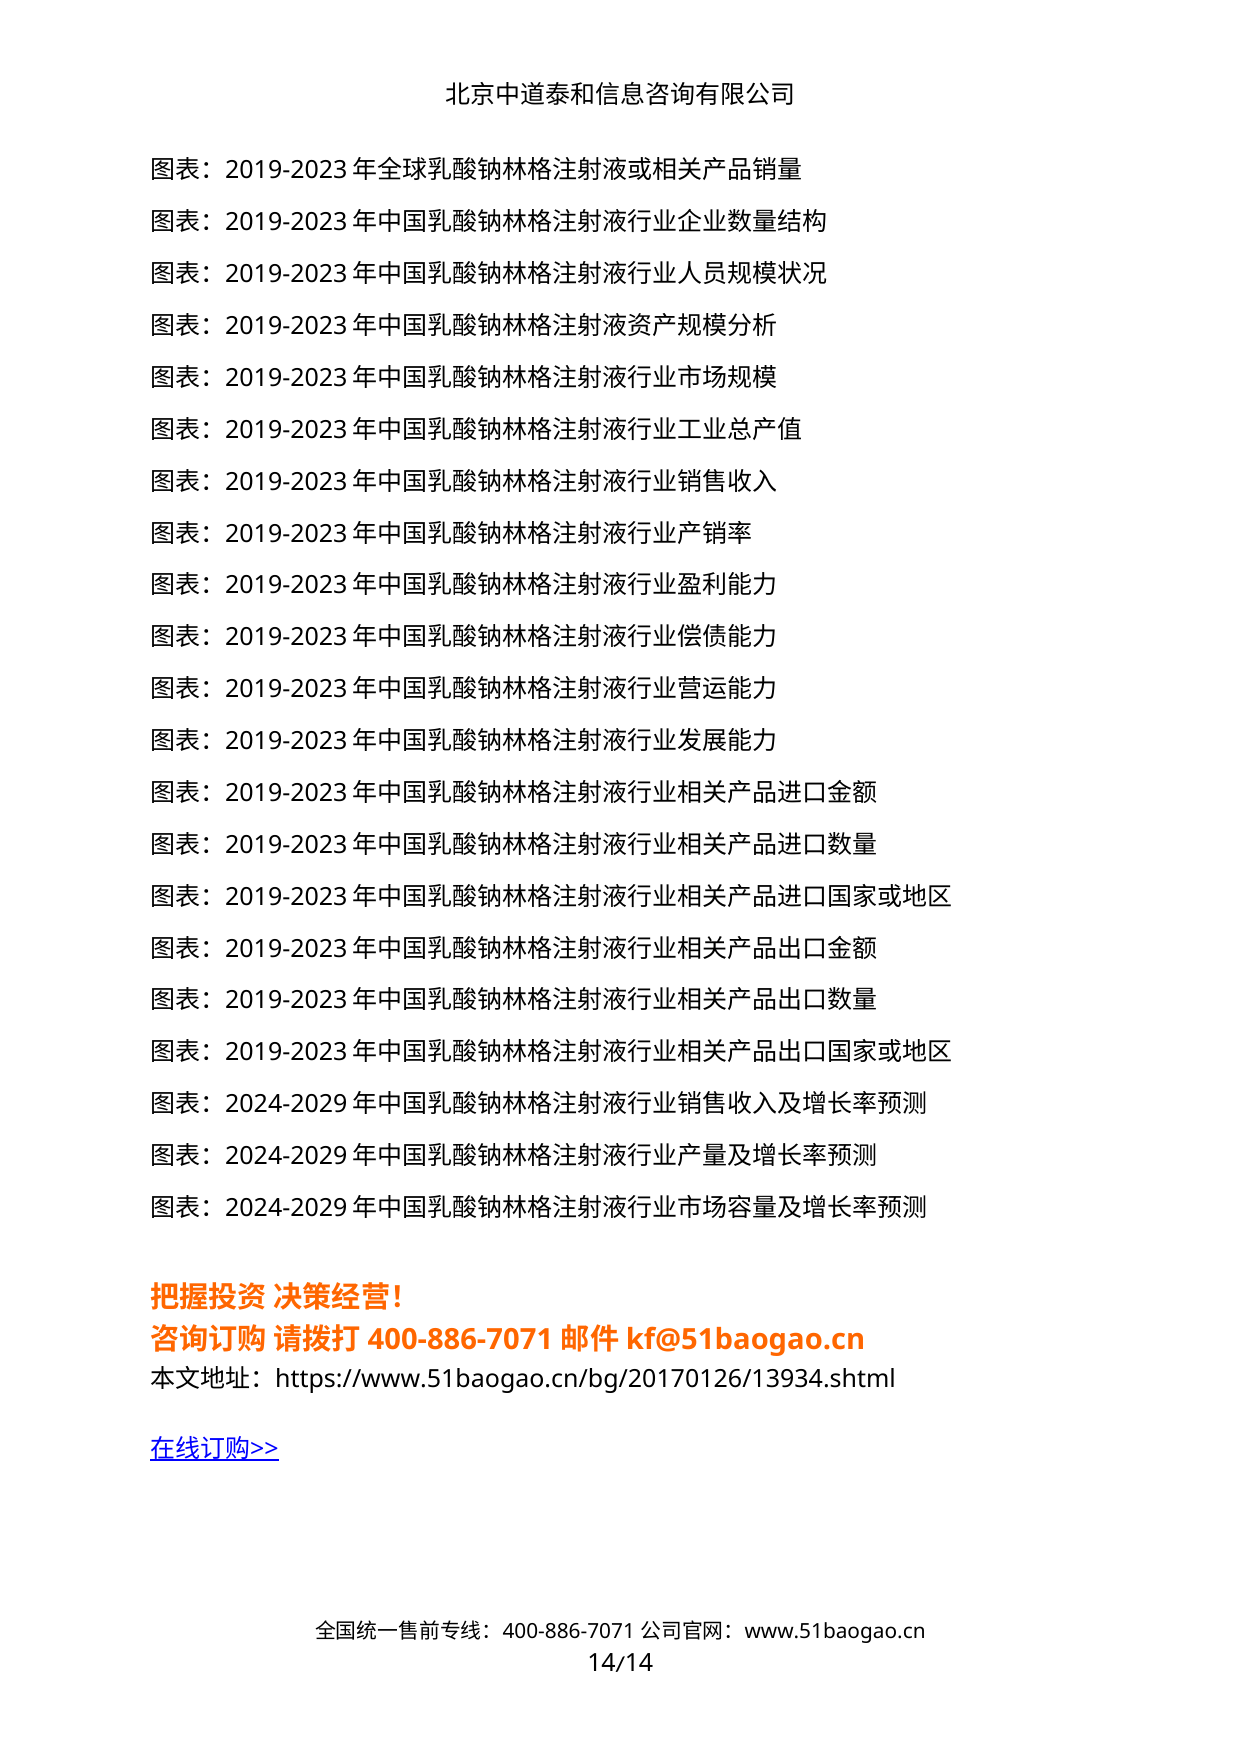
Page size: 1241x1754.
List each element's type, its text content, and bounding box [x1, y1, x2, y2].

text 图表：2019-2023年中国乳酸钠林格注射液行业偿债能力 [150, 617, 1090, 653]
text 图表：2019-2023年中国乳酸钠林格注射液行业市场规模 [150, 357, 1090, 394]
text 图表：2019-2023年中国乳酸钠林格注射液行业相关产品进口金额 [150, 772, 1090, 809]
text 图表：2019-2023年中国乳酸钠林格注射液行业企业数量结构 [150, 202, 1090, 238]
text 图表：2019-2023年全球乳酸钠林格注射液或相关产品销量 [150, 150, 1090, 186]
text 图表：2024-2029年中国乳酸钠林格注射液行业销售收入及增长率预测 [150, 1084, 1090, 1120]
text 图表：2019-2023年中国乳酸钠林格注射液行业工业总产值 [150, 409, 1090, 446]
text 把握投资 决策经营！咨询订购 请拨打 400-886-7071 邮件 kf@51baogao.cn本文地址：https://www.51baogao.cn/bg/20170126/13934.shtml [150, 1239, 1090, 1394]
text 图表：2019-2023年中国乳酸钠林格注射液行业营运能力 [150, 669, 1090, 705]
text 图表：2019-2023年中国乳酸钠林格注射液资产规模分析 [150, 306, 1090, 342]
text 图表：2019-2023年中国乳酸钠林格注射液行业相关产品进口数量 [150, 824, 1090, 861]
text 图表：2019-2023年中国乳酸钠林格注射液行业发展能力 [150, 721, 1090, 757]
text 图表：2024-2029年中国乳酸钠林格注射液行业产量及增长率预测 [150, 1136, 1090, 1172]
text 图表：2019-2023年中国乳酸钠林格注射液行业销售收入 [150, 461, 1090, 497]
text 图表：2019-2023年中国乳酸钠林格注射液行业相关产品出口金额 [150, 928, 1090, 964]
text 图表：2019-2023年中国乳酸钠林格注射液行业相关产品进口国家或地区 [150, 876, 1090, 912]
text 图表：2019-2023年中国乳酸钠林格注射液行业产销率 [150, 513, 1090, 549]
text 图表：2019-2023年中国乳酸钠林格注射液行业相关产品出口数量 [150, 980, 1090, 1016]
text 图表：2019-2023年中国乳酸钠林格注射液行业相关产品出口国家或地区 [150, 1032, 1090, 1068]
text 图表：2019-2023年中国乳酸钠林格注射液行业盈利能力 [150, 565, 1090, 601]
text 图表：2024-2029年中国乳酸钠林格注射液行业市场容量及增长率预测 [150, 1187, 1090, 1224]
text 在线订购>> [150, 1394, 1090, 1465]
text 图表：2019-2023年中国乳酸钠林格注射液行业人员规模状况 [150, 254, 1090, 290]
